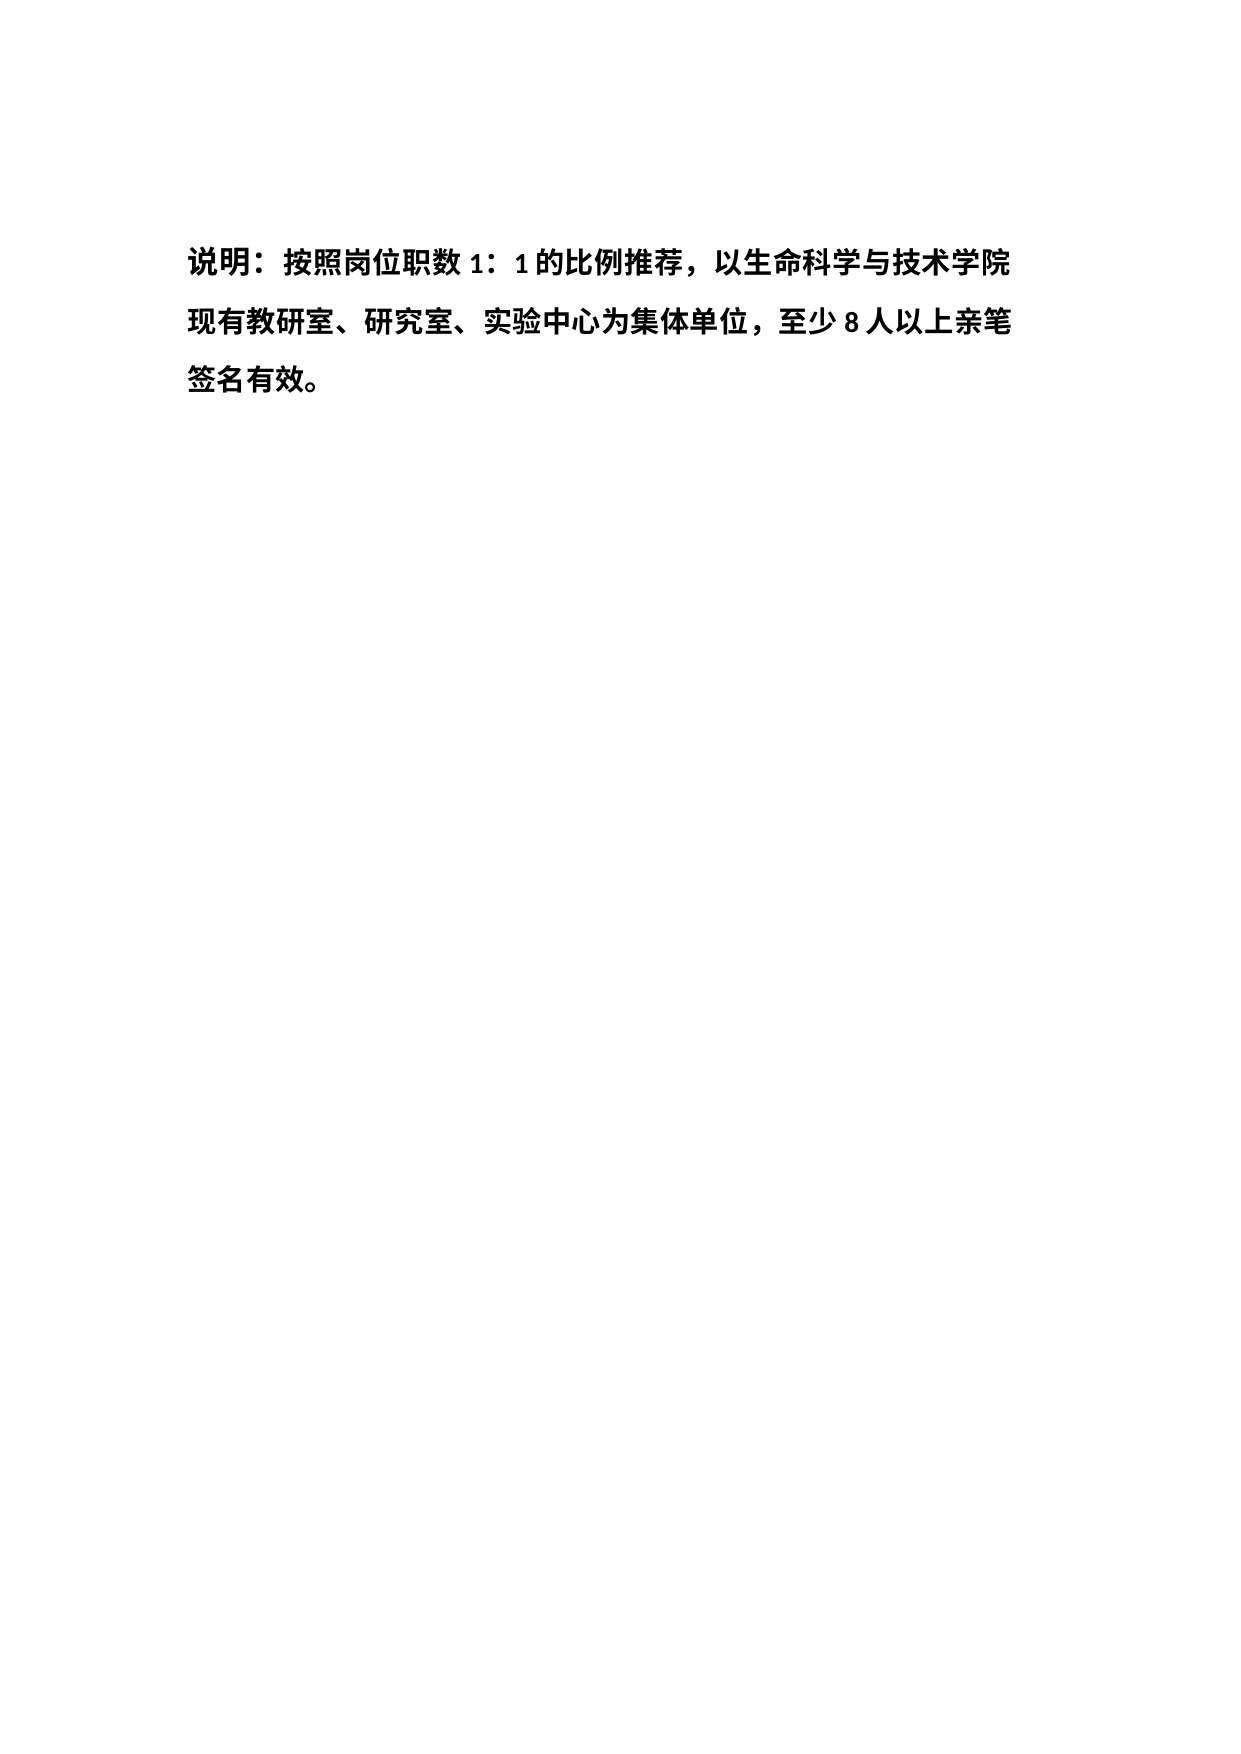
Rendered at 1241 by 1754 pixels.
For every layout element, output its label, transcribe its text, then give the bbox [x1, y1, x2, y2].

text 说明：按照岗位职数1：1的比例推荐，以生命科学与技术学院现有教研室、研究室、实验中心为集体单位，至少8人以上亲笔签名有效。 [187, 227, 1013, 402]
